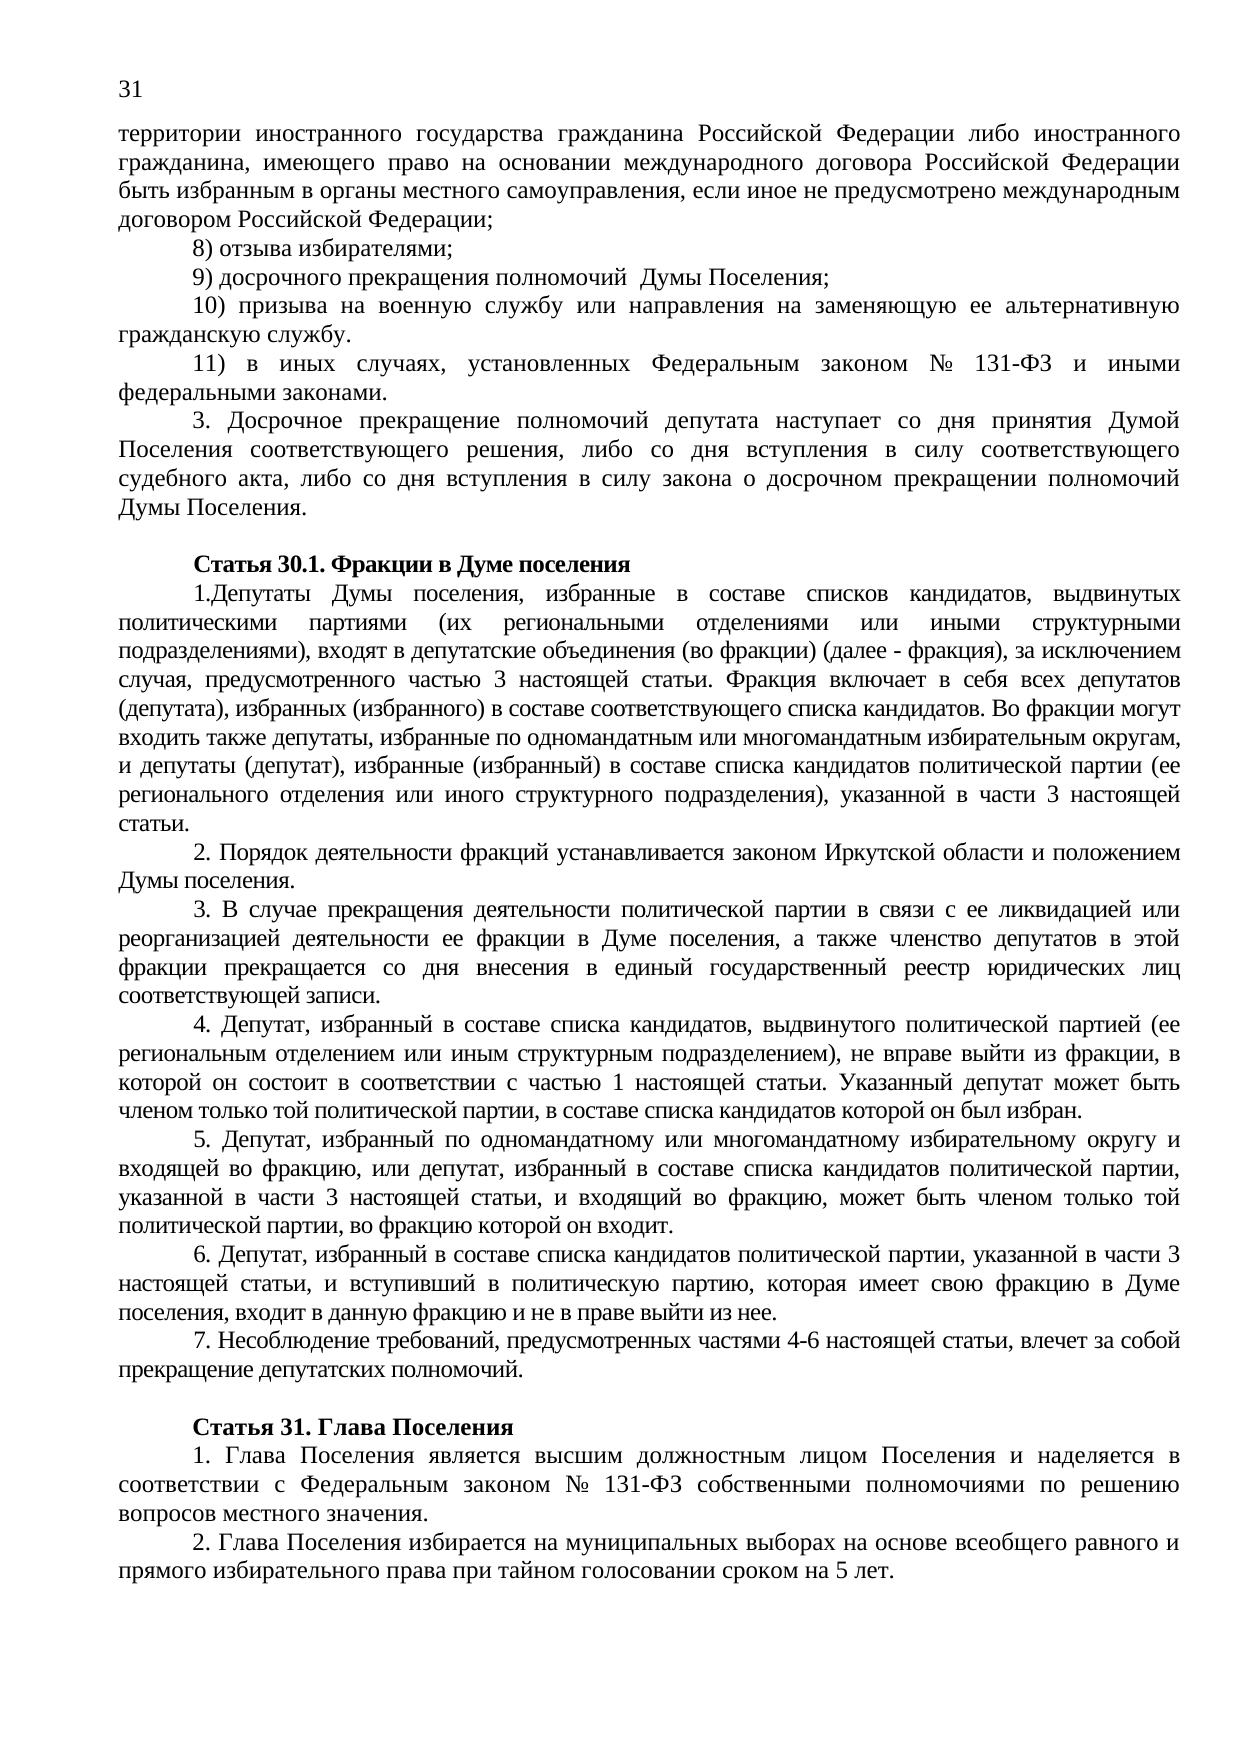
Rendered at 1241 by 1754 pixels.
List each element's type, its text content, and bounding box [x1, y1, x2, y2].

text Статья 30.1. Фракции в Думе поселения [118, 549, 1181, 578]
text 3. В случае прекращения деятельности политической партии в связи с ее ликвидацией или реорганизацией деятельности ее фракции в Думе поселения, а также членство депутатов в этой фракции прекращается со дня внесения в единый государственный реестр юридических лиц соответствующей записи. [118, 894, 1181, 1009]
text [118, 118, 1181, 233]
text 2. Порядок деятельности фракций устанавливается законом Иркутской области и положением Думы поселения. [118, 837, 1181, 894]
text 10) призыва на военную службу или направления на заменяющую ее альтернативную гражданскую службу. [118, 291, 1181, 348]
text 3. Досрочное прекращение полномочий депутата наступает со дня принятия Думой Поселения соответствующего решения, либо со дня вступления в силу соответствующего судебного акта, либо со дня вступления в силу закона о досрочном прекращении полномочий Думы Поселения. [118, 406, 1181, 521]
text 4. Депутат, избранный в составе списка кандидатов, выдвинутого политической партией (ее региональным отделением или иным структурным подразделением), не вправе выйти из фракции, в которой он состоит в соответствии с частью 1 настоящей статьи. Указанный депутат может быть членом только той политической партии, в составе списка кандидатов которой он был избран. [118, 1009, 1181, 1124]
text 6. Депутат, избранный в составе списка кандидатов политической партии, указанной в части 3 настоящей статьи, и вступивший в политическую партию, которая имеет свою фракцию в Думе поселения, входит в данную фракцию и не в праве выйти из нее. [118, 1239, 1181, 1326]
text 1. Глава Поселения является высшим должностным лицом Поселения и наделяется в соответствии с Федеральным законом № 131-ФЗ собственными полномочиями по решению вопросов местного значения. [118, 1441, 1181, 1527]
text 7. Несоблюдение требований, предусмотренных частями 4-6 настоящей статьи, влечет за собой прекращение депутатских полномочий. [118, 1326, 1181, 1383]
text Статья 31. Глава Поселения [118, 1412, 1181, 1441]
text 8) отзыва избирателями; [118, 233, 1181, 262]
text 11) в иных случаях, установленных Федеральным законом № 131-ФЗ и иными федеральными законами. [118, 348, 1181, 406]
text 9) досрочного прекращения полномочий Думы Поселения; [118, 262, 1181, 291]
text 5. Депутат, избранный по одномандатному или многомандатному избирательному округу и входящей во фракцию, или депутат, избранный в составе списка кандидатов политической партии, указанной в части 3 настоящей статьи, и входящий во фракцию, может быть членом только той политической партии, во фракцию которой он входит. [118, 1124, 1181, 1239]
text 2. Глава Поселения избирается на муниципальных выборах на основе всеобщего равного и прямого избирательного права при тайном голосовании сроком на 5 лет. [118, 1527, 1181, 1584]
text 1.Депутаты Думы поселения, избранные в составе списков кандидатов, выдвинутых политическими партиями (их региональными отделениями или иными структурными подразделениями), входят в депутатские объединения (во фракции) (далее - фракция), за исключением случая, предусмотренного частью 3 настоящей статьи. Фракция включает в себя всех депутатов (депутата), избранных (избранного) в составе соответствующего списка кандидатов. Во фракции могут входить также депутаты, избранные по одномандатным или многомандатным избирательным округам, и депутаты (депутат), избранные (избранный) в составе списка кандидатов политической партии (ее регионального отделения или иного структурного подразделения), указанной в части 3 настоящей статьи. [118, 578, 1181, 837]
